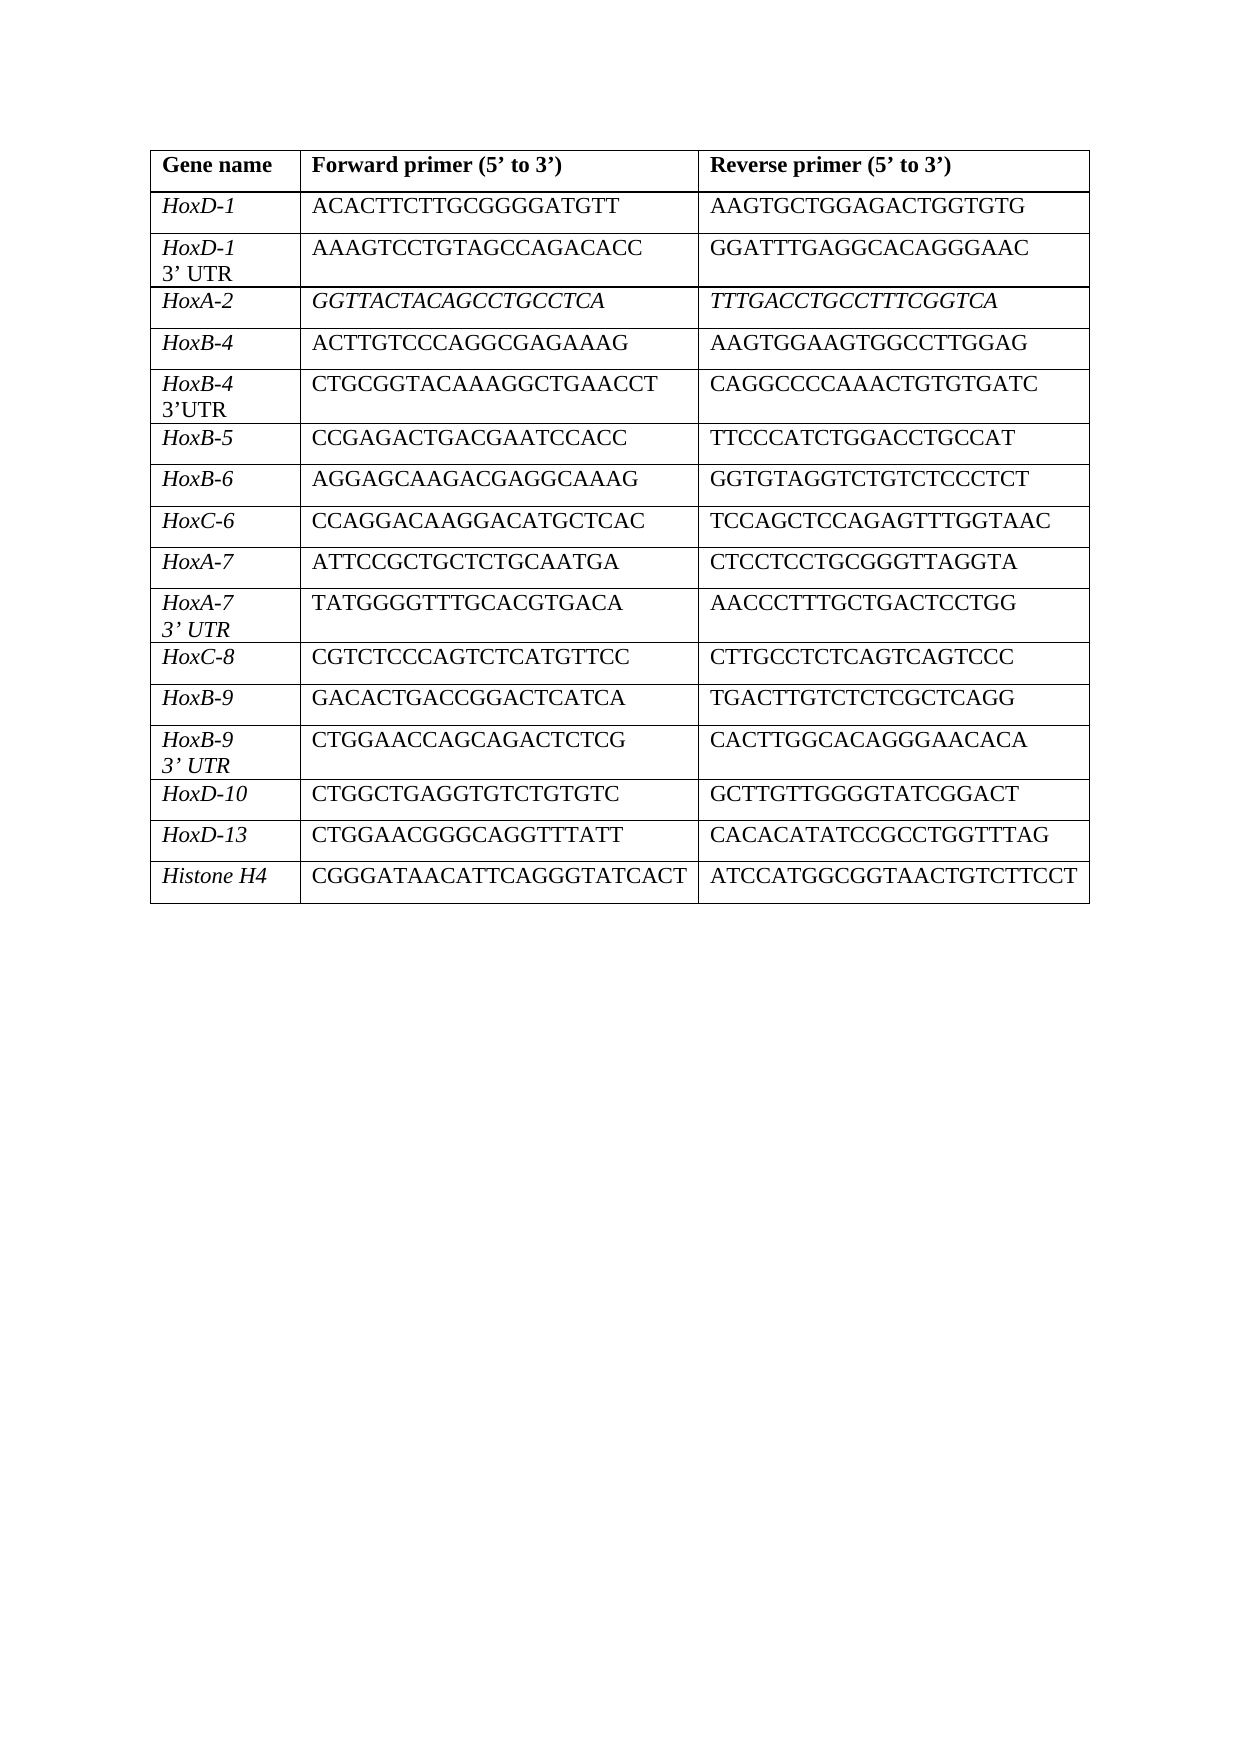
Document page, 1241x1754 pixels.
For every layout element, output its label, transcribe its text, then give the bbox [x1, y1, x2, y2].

table_header Forward primer (5’ to 3’) [301, 151, 698, 191]
table_cell HoxA-2 [151, 288, 300, 328]
table_cell TGACTTGTCTCTCGCTCAGG [699, 685, 1089, 725]
table_cell CGTCTCCCAGTCTCATGTTCC [301, 643, 698, 683]
table_cell HoxB-9 [151, 685, 300, 725]
table_cell Histone H4 [151, 862, 300, 903]
table_cell AGGAGCAAGACGAGGCAAAG [301, 465, 698, 506]
table_cell TTCCCATCTGGACCTGCCAT [699, 424, 1089, 464]
table_cell HoxD-1 3’ UTR [151, 234, 300, 286]
table_cell HoxC-6 [151, 507, 300, 547]
table_cell HoxA-7 3’ UTR [151, 589, 300, 642]
table_header Gene name [151, 151, 300, 191]
table_cell CTGCGGTACAAAGGCTGAACCT [301, 370, 698, 423]
table_cell TCCAGCTCCAGAGTTTGGTAAC [699, 507, 1089, 547]
table_cell CTCCTCCTGCGGGTTAGGTA [699, 548, 1089, 588]
table_cell CTGGAACCAGCAGACTCTCG [301, 726, 698, 778]
table_cell CGGGATAACATTCAGGGTATCACT [301, 862, 698, 903]
table_cell CTTGCCTCTCAGTCAGTCCC [699, 643, 1089, 683]
table_cell HoxB-4 3’UTR [151, 370, 300, 423]
table_cell CACACATATCCGCCTGGTTTAG [699, 821, 1089, 861]
table_cell HoxB-6 [151, 465, 300, 506]
table_cell ATCCATGGCGGTAACTGTCTTCCT [699, 862, 1089, 903]
table_cell CACTTGGCACAGGGAACACA [699, 726, 1089, 778]
table_cell CCAGGACAAGGACATGCTCAC [301, 507, 698, 547]
table_cell ATTCCGCTGCTCTGCAATGA [301, 548, 698, 588]
table_cell HoxB-4 [151, 329, 300, 369]
table_cell HoxB-9 3’ UTR [151, 726, 300, 778]
table_cell GGTGTAGGTCTGTCTCCCTCT [699, 465, 1089, 506]
table_cell HoxA-7 [151, 548, 300, 588]
table_cell HoxD-1 [151, 193, 300, 233]
table_header Reverse primer (5’ to 3’) [699, 151, 1089, 191]
table_cell AACCCTTTGCTGACTCCTGG [699, 589, 1089, 642]
table_cell GGATTTGAGGCACAGGGAAC [699, 234, 1089, 286]
table_cell AAAGTCCTGTAGCCAGACACC [301, 234, 698, 286]
table_cell CAGGCCCCAAACTGTGTGATC [699, 370, 1089, 423]
table_cell CTGGAACGGGCAGGTTTATT [301, 821, 698, 861]
table_cell CTGGCTGAGGTGTCTGTGTC [301, 780, 698, 820]
table_cell AAGTGGAAGTGGCCTTGGAG [699, 329, 1089, 369]
table_cell HoxD-10 [151, 780, 300, 820]
table_cell ACACTTCTTGCGGGGATGTT [301, 193, 698, 233]
table_cell AAGTGCTGGAGACTGGTGTG [699, 193, 1089, 233]
table_cell HoxD-13 [151, 821, 300, 861]
table_cell ACTTGTCCCAGGCGAGAAAG [301, 329, 698, 369]
table_cell TATGGGGTTTGCACGTGACA [301, 589, 698, 642]
table_cell GGTTACTACAGCCTGCCTCA [301, 288, 698, 328]
table_cell GCTTGTTGGGGTATCGGACT [699, 780, 1089, 820]
table_cell CCGAGACTGACGAATCCACC [301, 424, 698, 464]
table_cell TTTGACCTGCCTTTCGGTCA [699, 288, 1089, 328]
table_cell HoxC-8 [151, 643, 300, 683]
table_cell GACACTGACCGGACTCATCA [301, 685, 698, 725]
table_cell HoxB-5 [151, 424, 300, 464]
